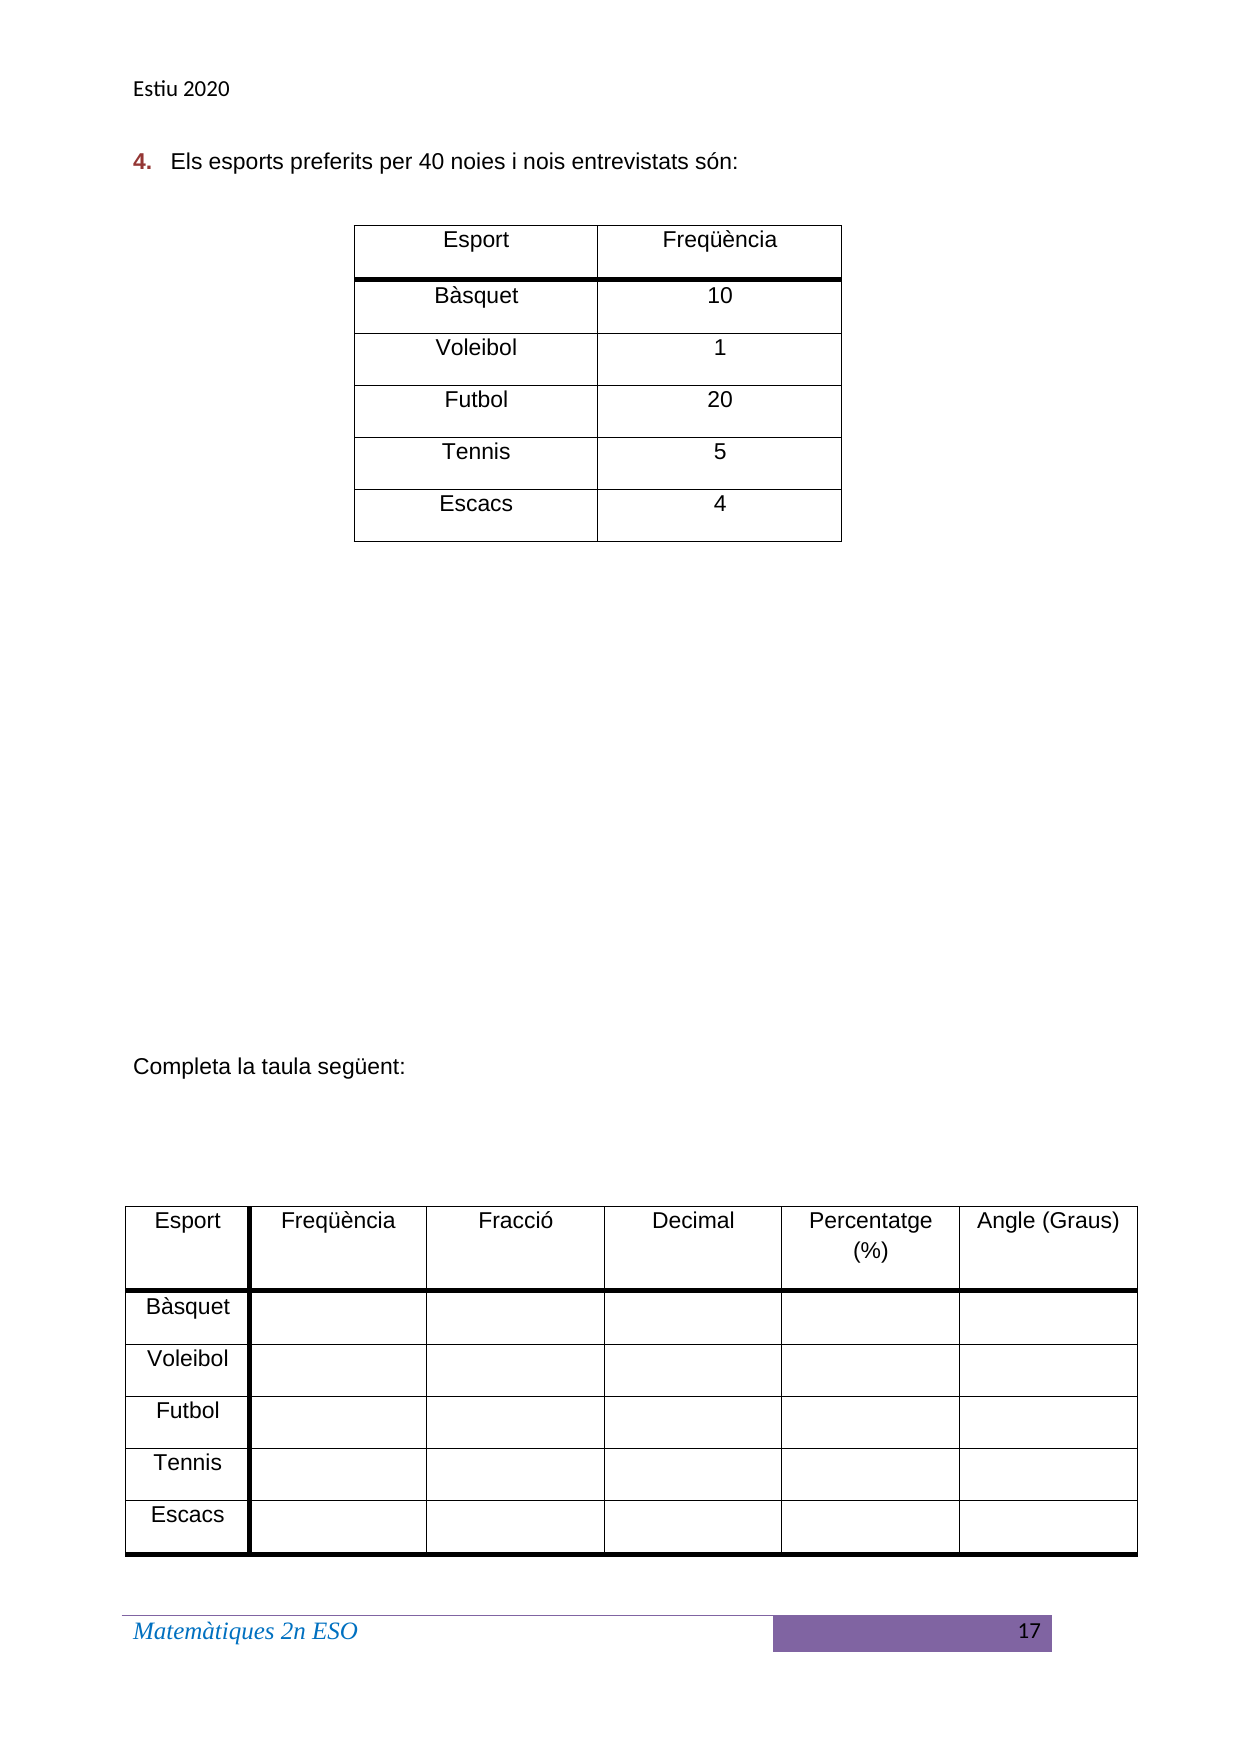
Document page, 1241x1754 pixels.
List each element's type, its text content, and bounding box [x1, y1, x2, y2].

table_cell Bàsquet [355, 282, 597, 333]
table_cell Futbol [355, 386, 597, 437]
table_cell [252, 1501, 426, 1552]
table_header Freqüència [252, 1207, 426, 1288]
table_header Angle (Graus) [960, 1207, 1137, 1288]
table_cell [782, 1501, 959, 1552]
table_header Esport [355, 226, 597, 277]
table_cell [252, 1345, 426, 1396]
table_cell [427, 1449, 604, 1500]
table_cell [252, 1397, 426, 1448]
table_cell [782, 1293, 959, 1344]
table_cell Escacs [355, 490, 597, 541]
text Completa la taula següent: [133, 1053, 1063, 1079]
table_header Fracció [427, 1207, 604, 1288]
table_cell 20 [598, 386, 841, 437]
table_header Percentatge (%) [782, 1207, 959, 1288]
table_cell [427, 1345, 604, 1396]
table_cell [782, 1397, 959, 1448]
table_cell [427, 1293, 604, 1344]
table_cell [605, 1501, 781, 1552]
table_cell [960, 1293, 1137, 1344]
table_cell [960, 1501, 1137, 1552]
table_cell Voleibol [355, 334, 597, 385]
list Els esports preferits per 40 noies i nois entrevistats són: [133, 148, 1063, 174]
table_cell [252, 1449, 426, 1500]
table_cell [960, 1397, 1137, 1448]
table_cell [605, 1449, 781, 1500]
table_cell Futbol [126, 1397, 247, 1448]
table_cell 4 [598, 490, 841, 541]
table_header Freqüència [598, 226, 841, 277]
table_cell Voleibol [126, 1345, 247, 1396]
table_cell [782, 1449, 959, 1500]
table_cell Tennis [355, 438, 597, 489]
table_cell 1 [598, 334, 841, 385]
table_cell [960, 1345, 1137, 1396]
table_header Decimal [605, 1207, 781, 1288]
table_cell [605, 1293, 781, 1344]
table_cell Tennis [126, 1449, 247, 1500]
table_cell 5 [598, 438, 841, 489]
table_cell [960, 1449, 1137, 1500]
table_cell [427, 1397, 604, 1448]
table_cell Escacs [126, 1501, 247, 1552]
table_cell [252, 1293, 426, 1344]
table_cell 10 [598, 282, 841, 333]
table_cell [605, 1345, 781, 1396]
table_cell Bàsquet [126, 1293, 247, 1344]
table_cell [605, 1397, 781, 1448]
table_cell [427, 1501, 604, 1552]
table_header Esport [126, 1207, 247, 1288]
table_cell [782, 1345, 959, 1396]
